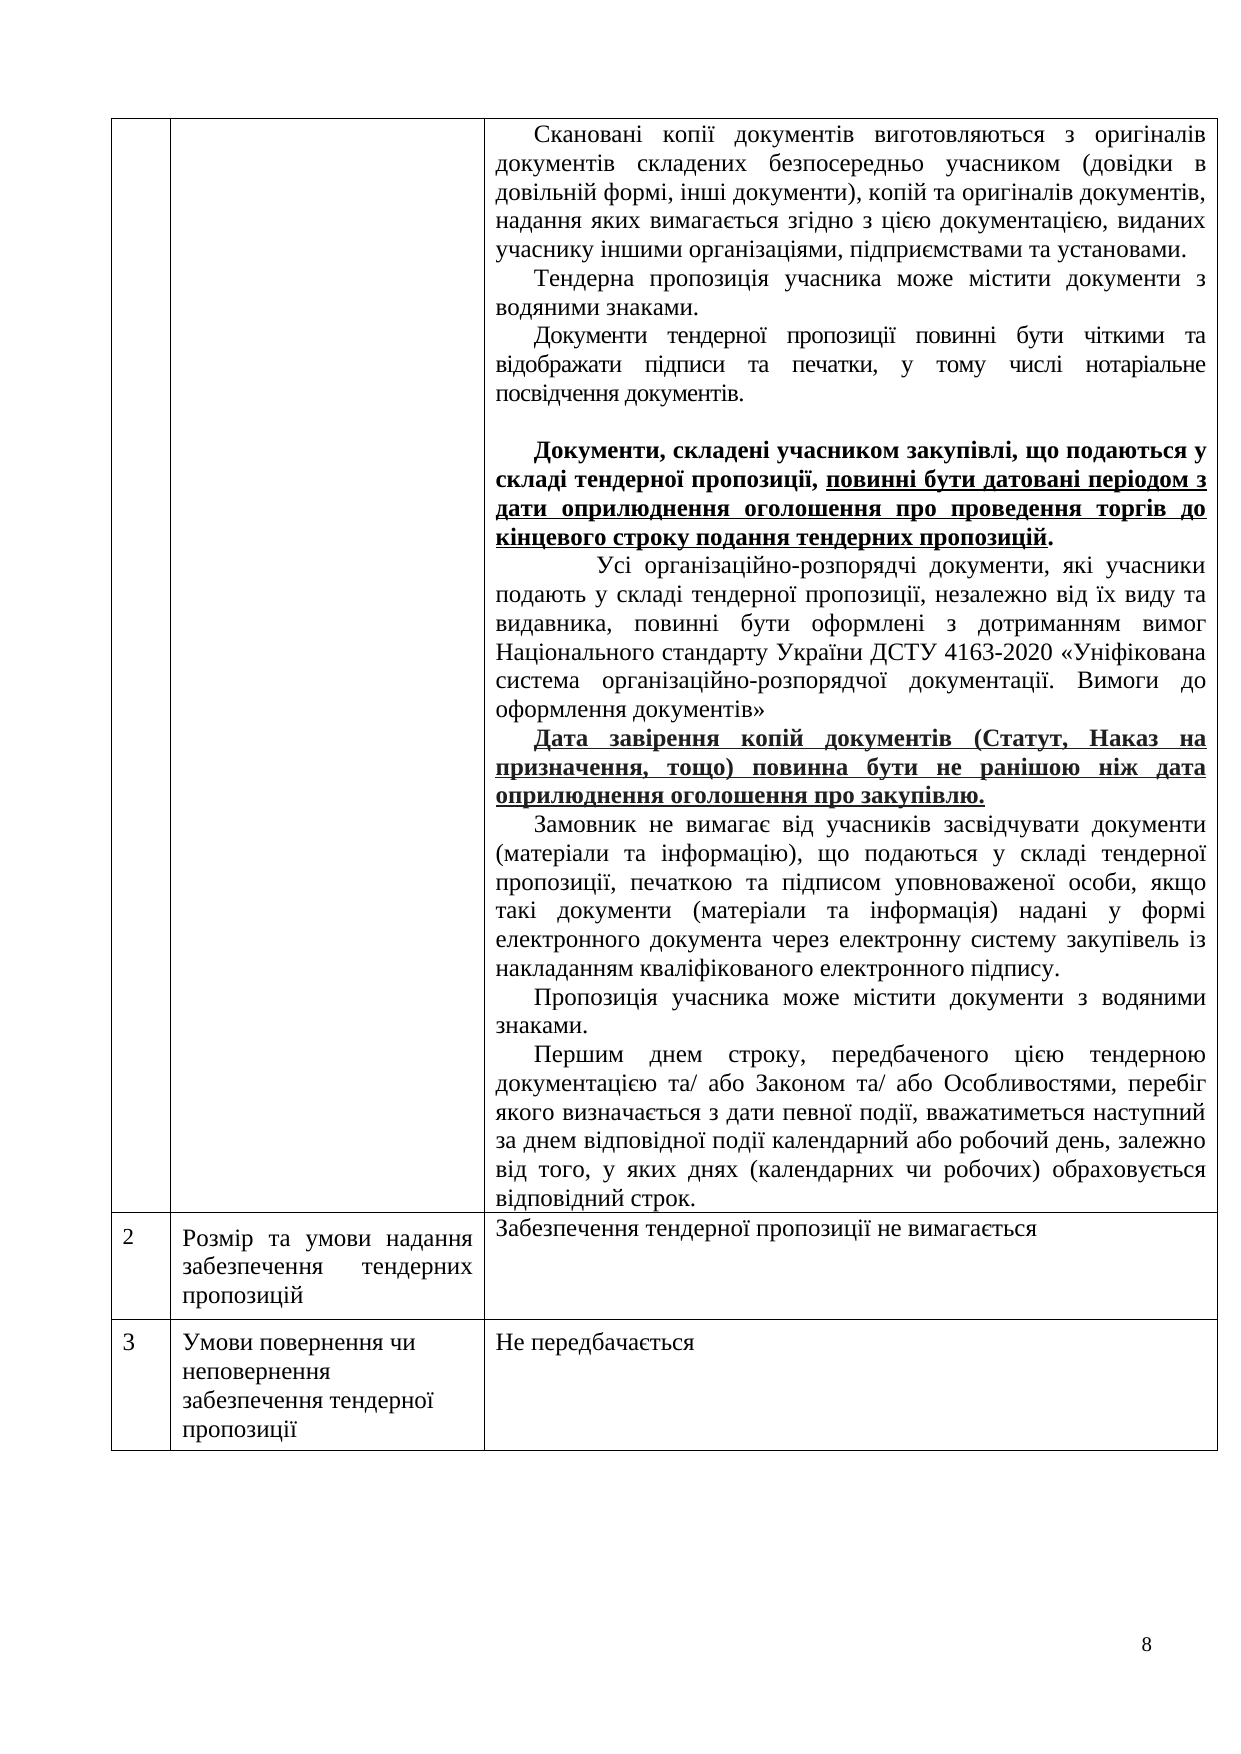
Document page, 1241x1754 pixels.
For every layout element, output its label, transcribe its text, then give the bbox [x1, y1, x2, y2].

table_cell 1 [112, 119, 170, 1212]
table_cell Забезпечення тендерної пропозиції не вимагається [485, 1213, 1217, 1319]
table_cell Умови повернення чи неповернення забезпечення тендерної пропозиції [171, 1320, 484, 1450]
table_cell Не передбачається [485, 1320, 1217, 1450]
table_cell 3 [112, 1320, 170, 1450]
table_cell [171, 119, 484, 1212]
table_cell Розмір та умови надання забезпечення тендерних пропозицій [171, 1213, 484, 1319]
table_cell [485, 119, 1217, 1212]
table_cell 2 [112, 1213, 170, 1319]
